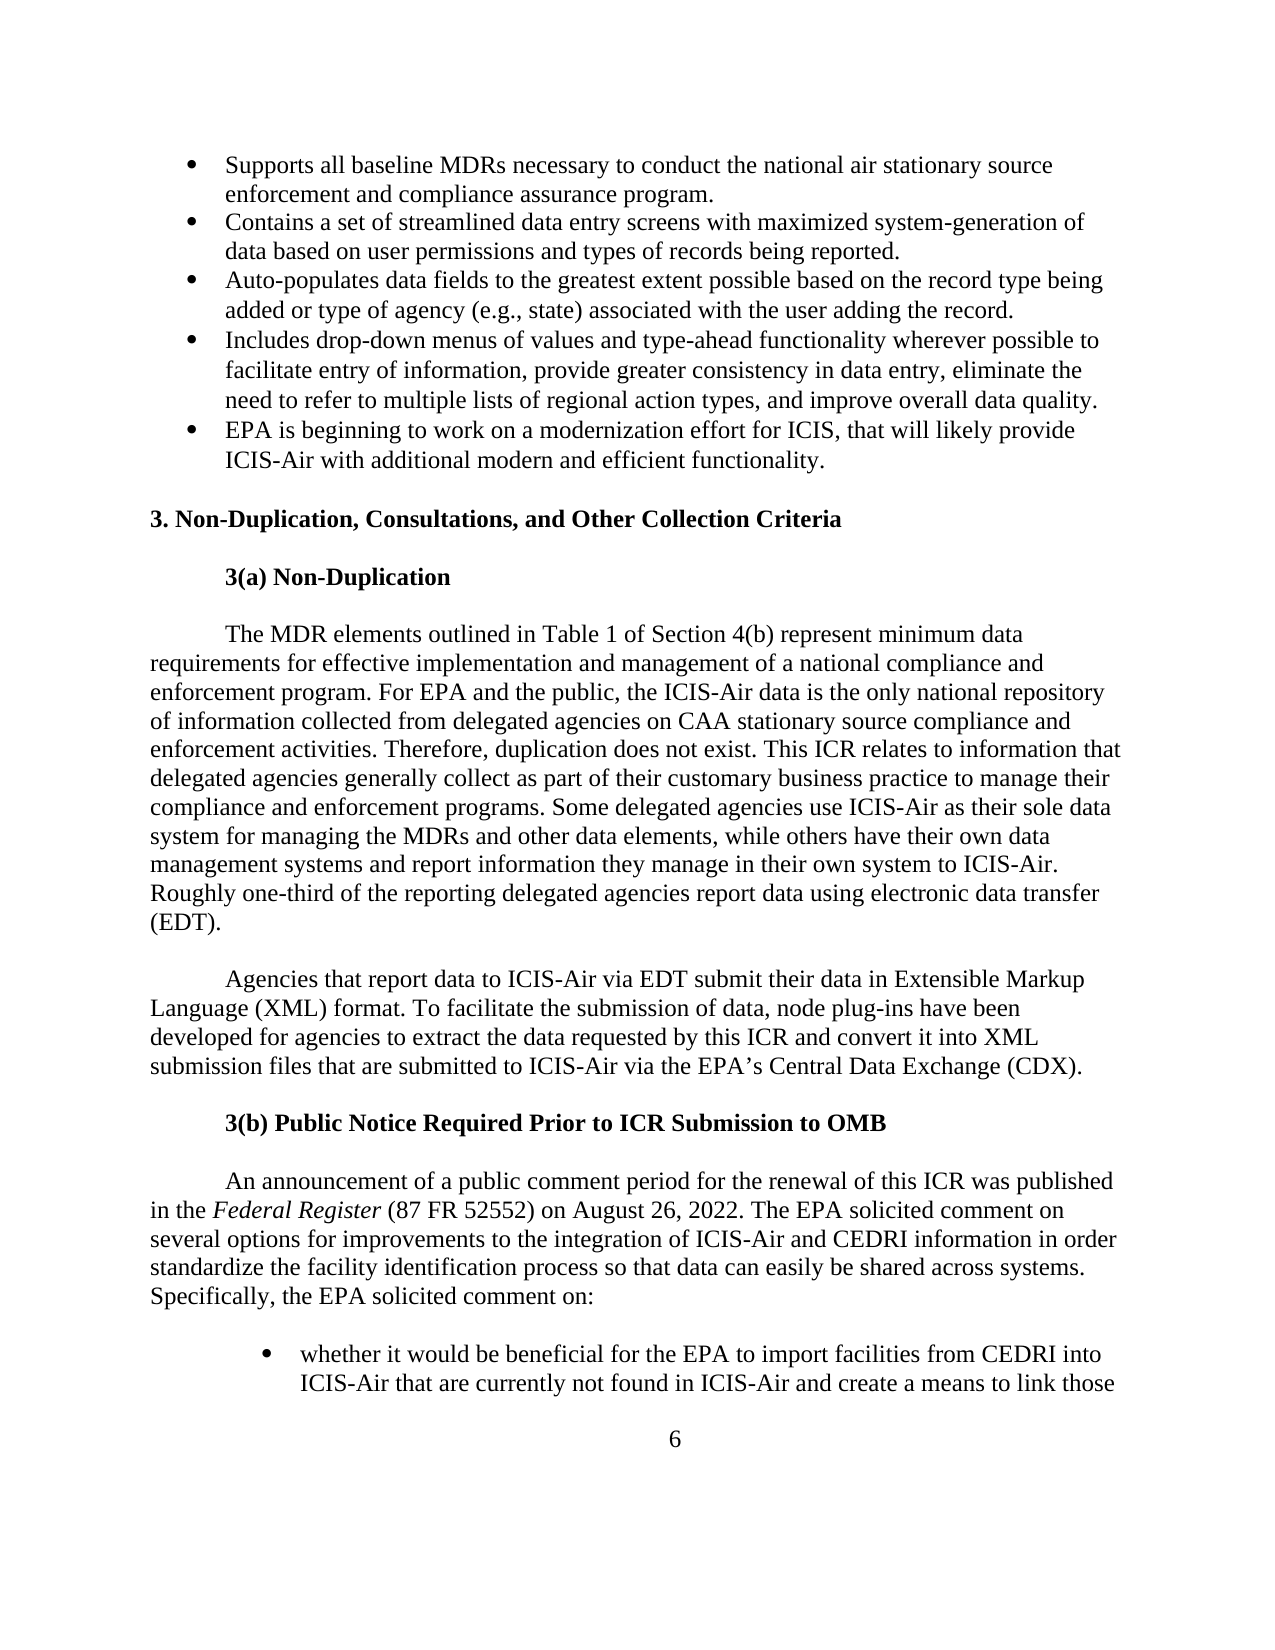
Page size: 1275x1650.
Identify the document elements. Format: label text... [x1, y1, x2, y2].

text The MDR elements outlined in Table 1 of Section 4(b) represent minimum data requirements for effective implementation and management of a national compliance and enforcement program. For EPA and the public, the ICIS-Air data is the only national repository of information collected from delegated agencies on CAA stationary source compliance and enforcement activities. Therefore, duplication does not exist. This ICR relates to information that delegated agencies generally collect as part of their customary business practice to manage their compliance and enforcement programs. Some delegated agencies use ICIS-Air as their sole data system for managing the MDRs and other data elements, while others have their own data management systems and report information they manage in their own system to ICIS-Air. Roughly one-third of the reporting delegated agencies report data using electronic data transfer (EDT). [150, 619, 1125, 936]
list Supports all baseline MDRs necessary to conduct the national air stationary source enforcement and compliance assurance program. [187, 150, 1125, 207]
text 3. Non-Duplication, Consultations, and Other Collection Criteria [150, 504, 1125, 533]
text 3(a) Non-Duplication [150, 562, 1125, 591]
text 3(b) Public Notice Required Prior to ICR Submission to OMB [150, 1108, 1125, 1137]
text An announcement of a public comment period for the renewal of this ICR was published in the Federal Register (87 FR 52552) on August 26, 2022. The EPA solicited comment on several options for improvements to the integration of ICIS-Air and CEDRI information in order standardize the facility identification process so that data can easily be shared across systems. Specifically, the EPA solicited comment on: [150, 1166, 1125, 1310]
list Contains a set of streamlined data entry screens with maximized system-generation of data based on user permissions and types of records being reported. [187, 207, 1125, 265]
list Includes drop-down menus of values and type-ahead functionality wherever possible to facilitate entry of information, provide greater consistency in data entry, eliminate the need to refer to multiple lists of regional action types, and improve overall data quality. [187, 325, 1125, 414]
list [262, 1339, 1125, 1397]
list Auto-populates data fields to the greatest extent possible based on the record type being added or type of agency (e.g., state) associated with the user adding the record. [187, 265, 1125, 324]
list EPA is beginning to work on a modernization effort for ICIS, that will likely provide ICIS-Air with additional modern and efficient functionality. [187, 416, 1125, 474]
text Agencies that report data to ICIS-Air via EDT submit their data in Extensible Markup Language (XML) format. To facilitate the submission of data, node plug-ins have been developed for agencies to extract the data requested by this ICR and convert it into XML submission files that are submitted to ICIS-Air via the EPA’s Central Data Exchange (CDX). [150, 964, 1125, 1079]
